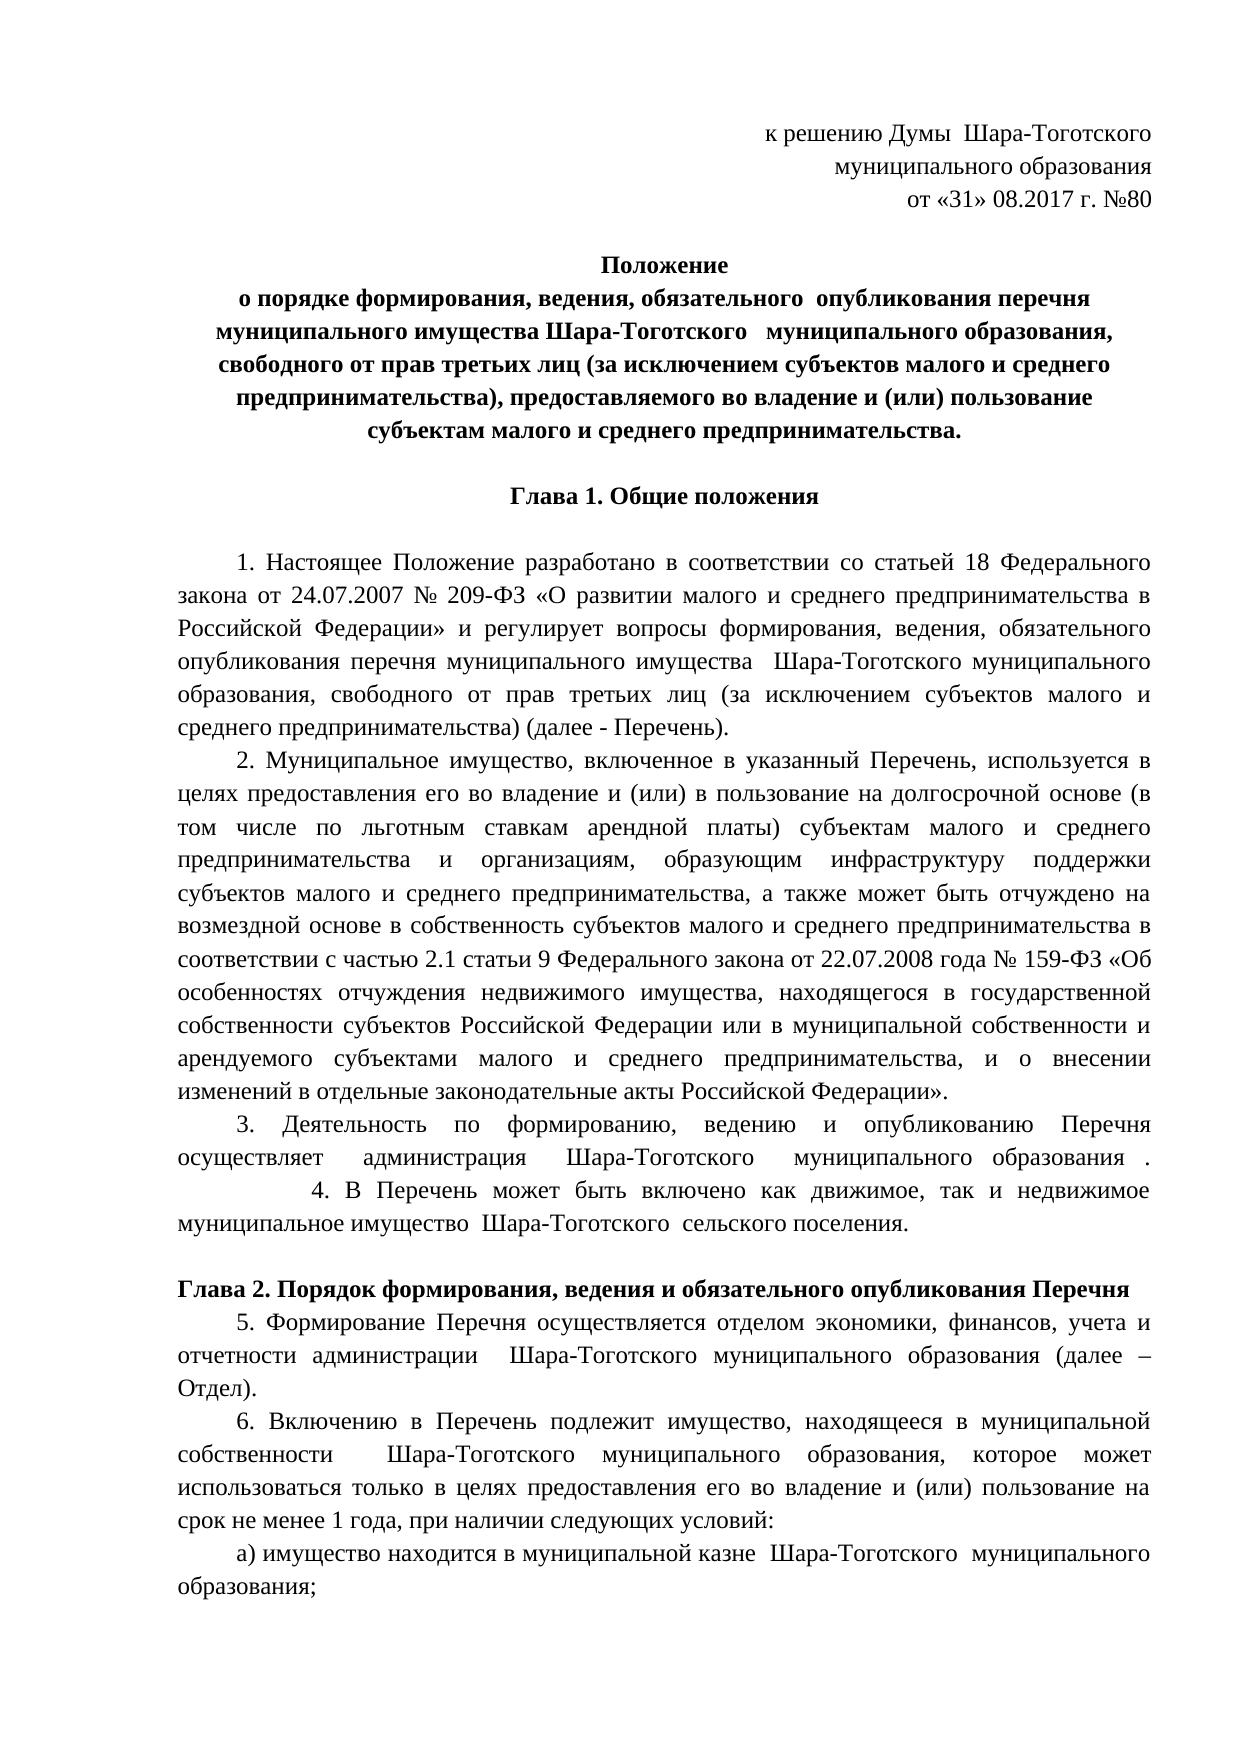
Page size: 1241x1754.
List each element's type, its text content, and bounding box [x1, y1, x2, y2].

text о порядке формирования, ведения, обязательного опубликования перечня муниципального имущества Шара-Тоготского муниципального образования, свободного от прав третьих лиц (за исключением субъектов малого и среднего предпринимательства), предоставляемого во владение и (или) пользование субъектам малого и среднего предпринимательства. [177, 283, 1152, 444]
text Глава 1. Общие положения [177, 481, 1152, 510]
text к решению Думы Шара-Тоготского [177, 118, 1152, 147]
text 2. Муниципальное имущество, включенное в указанный Перечень, используется в целях предоставления его во владение и (или) в пользование на долгосрочной основе (в том числе по льготным ставкам арендной платы) субъектам малого и среднего предпринимательства и организациям, образующим инфраструктуру поддержки субъектов малого и среднего предпринимательства, а также может быть отчуждено на возмездной основе в собственность субъектов малого и среднего предпринимательства в соответствии с частью 2.1 статьи 9 Федерального закона от 22.07.2008 года № 159-ФЗ «Об особенностях отчуждения недвижимого имущества, находящегося в государственной собственности субъектов Российской Федерации или в муниципальной собственности и арендуемого субъектами малого и среднего предпринимательства, и о внесении изменений в отдельные законодательные акты Российской Федерации». [177, 746, 1152, 1104]
text 3. Деятельность по формированию, ведению и опубликованию Перечня осуществляет администрация Шара-Тоготского муниципального образования . 4. В Перечень может быть включено как движимое, так и недвижимое муниципальное имущество Шара-Тоготского сельского поселения. [177, 1109, 1152, 1237]
text муниципального образования [177, 151, 1152, 180]
text 6. Включению в Перечень подлежит имущество, находящееся в муниципальной собственности Шара-Тоготского муниципального образования, которое может использоваться только в целях предоставления его во владение и (или) пользование на срок не менее 1 года, при наличии следующих условий: [177, 1406, 1152, 1534]
text Положение [177, 250, 1152, 279]
text 5. Формирование Перечня осуществляется отделом экономики, финансов, учета и отчетности администрации Шара-Тоготского муниципального образования (далее – Отдел). [177, 1307, 1152, 1402]
text а) имущество находится в муниципальной казне Шара-Тоготского муниципального образования; [177, 1538, 1152, 1600]
text 1. Настоящее Положение разработано в соответствии со статьей 18 Федерального закона от 24.07.2007 № 209-ФЗ «О развитии малого и среднего предпринимательства в Российской Федерации» и регулирует вопросы формирования, ведения, обязательного опубликования перечня муниципального имущества Шара-Тоготского муниципального образования, свободного от прав третьих лиц (за исключением субъектов малого и среднего предпринимательства) (далее - Перечень). [177, 547, 1152, 741]
text от «31» 08.2017 г. №80 [177, 184, 1152, 213]
text Глава 2. Порядок формирования, ведения и обязательного опубликования Перечня [177, 1274, 1152, 1303]
